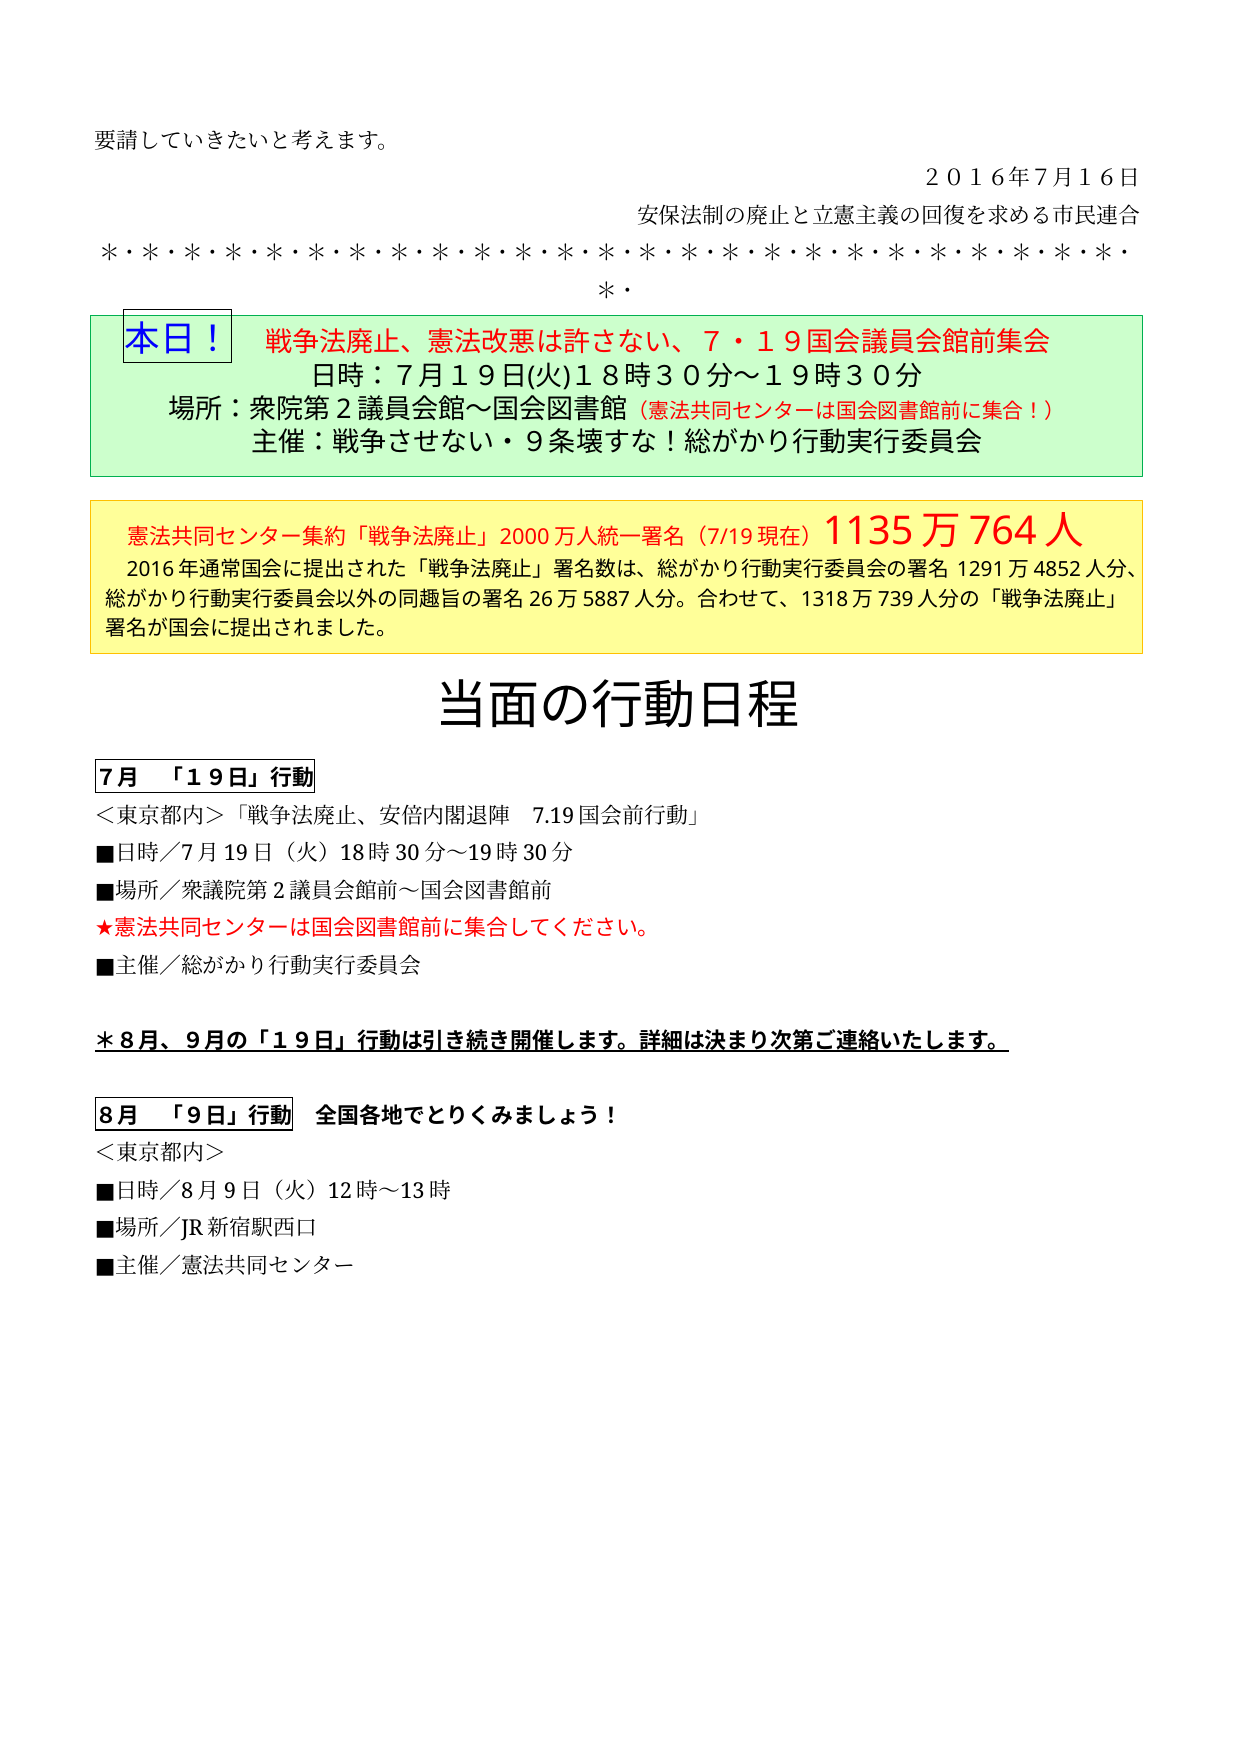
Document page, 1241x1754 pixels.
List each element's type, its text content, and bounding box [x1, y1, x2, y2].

text ＊・＊・＊・＊・＊・＊・＊・＊・＊・＊・＊・＊・＊・＊・＊・＊・＊・＊・＊・＊・＊・＊・＊・＊・＊・＊・ [94, 232, 1140, 307]
text ＊８月、９月の「１９日」行動は引き続き開催します。詳細は決まり次第ご連絡いたします。 [94, 1020, 1140, 1057]
text ＜東京都内＞ [94, 1132, 1140, 1170]
text ２０１６年７月１６日 [94, 157, 1140, 195]
text ■日時／7月19日（火）18時30分～19時30分 [94, 832, 1140, 870]
text ■場所／衆議院第2議員会館前～国会図書館前 [94, 870, 1140, 907]
text 当面の行動日程 [94, 654, 1140, 757]
text ８月 「９日」行動 全国各地でとりくみましょう！ [94, 1095, 1140, 1132]
text ■主催／総がかり行動実行委員会 [94, 945, 1140, 982]
text 安保法制の廃止と立憲主義の回復を求める市民連合 [94, 195, 1140, 232]
text ★憲法共同センターは国会図書館前に集合してください。 [94, 907, 1140, 945]
text ■日時／8月9日（火）12時～13時 [94, 1170, 1140, 1207]
text ■主催／憲法共同センター [94, 1245, 1140, 1282]
text ＜東京都内＞「戦争法廃止、安倍内閣退陣 7.19国会前行動」 [94, 795, 1140, 832]
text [94, 120, 1140, 157]
text ■場所／JR新宿駅西口 [94, 1207, 1140, 1245]
text ７月 「１９日」行動 [94, 757, 1140, 795]
